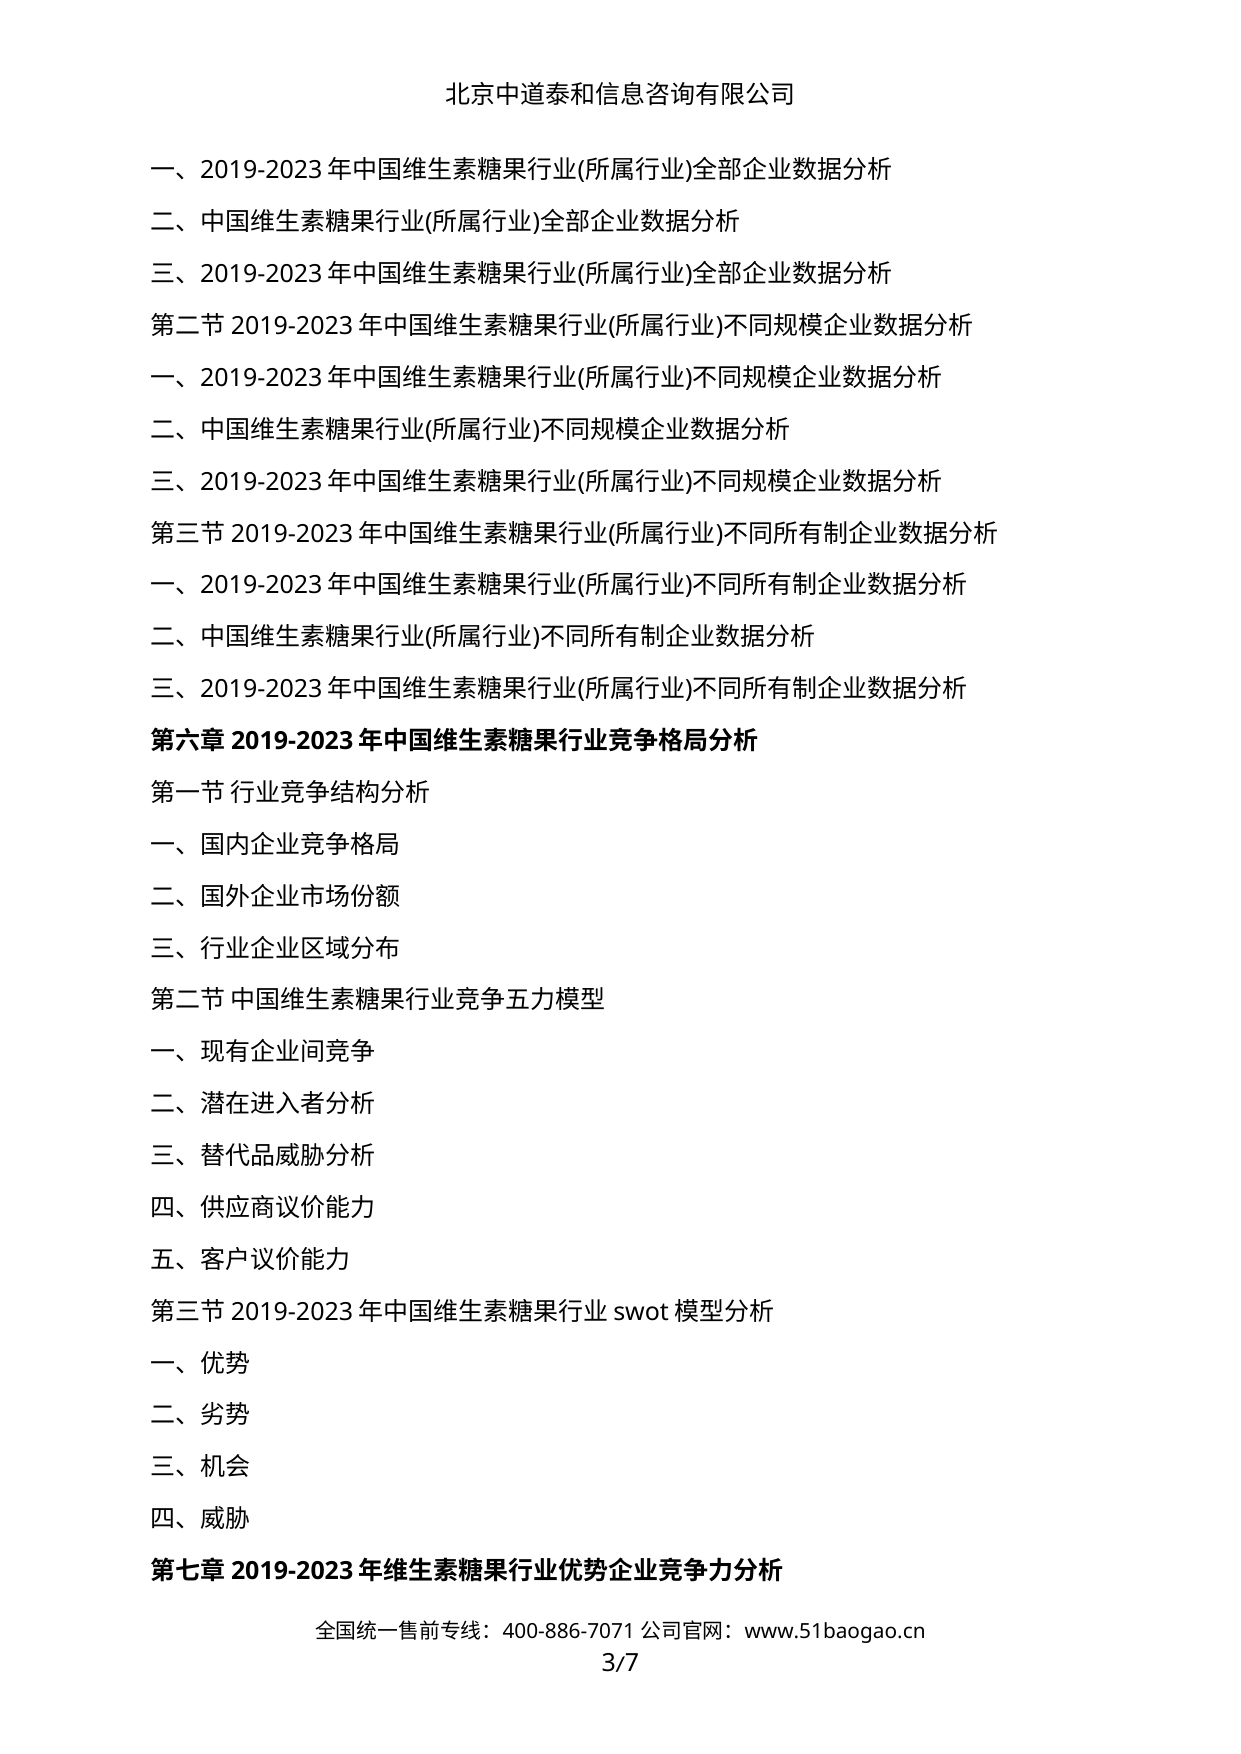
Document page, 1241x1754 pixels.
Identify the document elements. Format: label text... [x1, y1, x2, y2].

text 第三节 2019-2023年中国维生素糖果行业swot模型分析 [150, 1291, 1090, 1327]
text 三、机会 [150, 1447, 1090, 1483]
text 一、国内企业竞争格局 [150, 824, 1090, 861]
text 二、潜在进入者分析 [150, 1084, 1090, 1120]
text 第六章 2019-2023年中国维生素糖果行业竞争格局分析 [150, 721, 1090, 757]
text 二、国外企业市场份额 [150, 876, 1090, 912]
text 第二节 中国维生素糖果行业竞争五力模型 [150, 980, 1090, 1016]
text 二、中国维生素糖果行业(所属行业)不同规模企业数据分析 [150, 409, 1090, 446]
text 三、行业企业区域分布 [150, 928, 1090, 964]
text 一、现有企业间竞争 [150, 1032, 1090, 1068]
text 四、供应商议价能力 [150, 1187, 1090, 1224]
text 一、优势 [150, 1343, 1090, 1379]
text 二、中国维生素糖果行业(所属行业)全部企业数据分析 [150, 202, 1090, 238]
text 一、2019-2023年中国维生素糖果行业(所属行业)不同所有制企业数据分析 [150, 565, 1090, 601]
text 第三节 2019-2023年中国维生素糖果行业(所属行业)不同所有制企业数据分析 [150, 513, 1090, 549]
text 三、替代品威胁分析 [150, 1136, 1090, 1172]
text 二、中国维生素糖果行业(所属行业)不同所有制企业数据分析 [150, 617, 1090, 653]
text 二、劣势 [150, 1395, 1090, 1431]
text 三、2019-2023年中国维生素糖果行业(所属行业)全部企业数据分析 [150, 254, 1090, 290]
text 一、2019-2023年中国维生素糖果行业(所属行业)全部企业数据分析 [150, 150, 1090, 186]
text 五、客户议价能力 [150, 1239, 1090, 1276]
text 三、2019-2023年中国维生素糖果行业(所属行业)不同所有制企业数据分析 [150, 669, 1090, 705]
text 第一节 行业竞争结构分析 [150, 772, 1090, 809]
text 第二节 2019-2023年中国维生素糖果行业(所属行业)不同规模企业数据分析 [150, 306, 1090, 342]
text 四、威胁 [150, 1499, 1090, 1535]
text 三、2019-2023年中国维生素糖果行业(所属行业)不同规模企业数据分析 [150, 461, 1090, 497]
text 一、2019-2023年中国维生素糖果行业(所属行业)不同规模企业数据分析 [150, 357, 1090, 394]
text 第七章 2019-2023年维生素糖果行业优势企业竞争力分析 [150, 1551, 1090, 1587]
